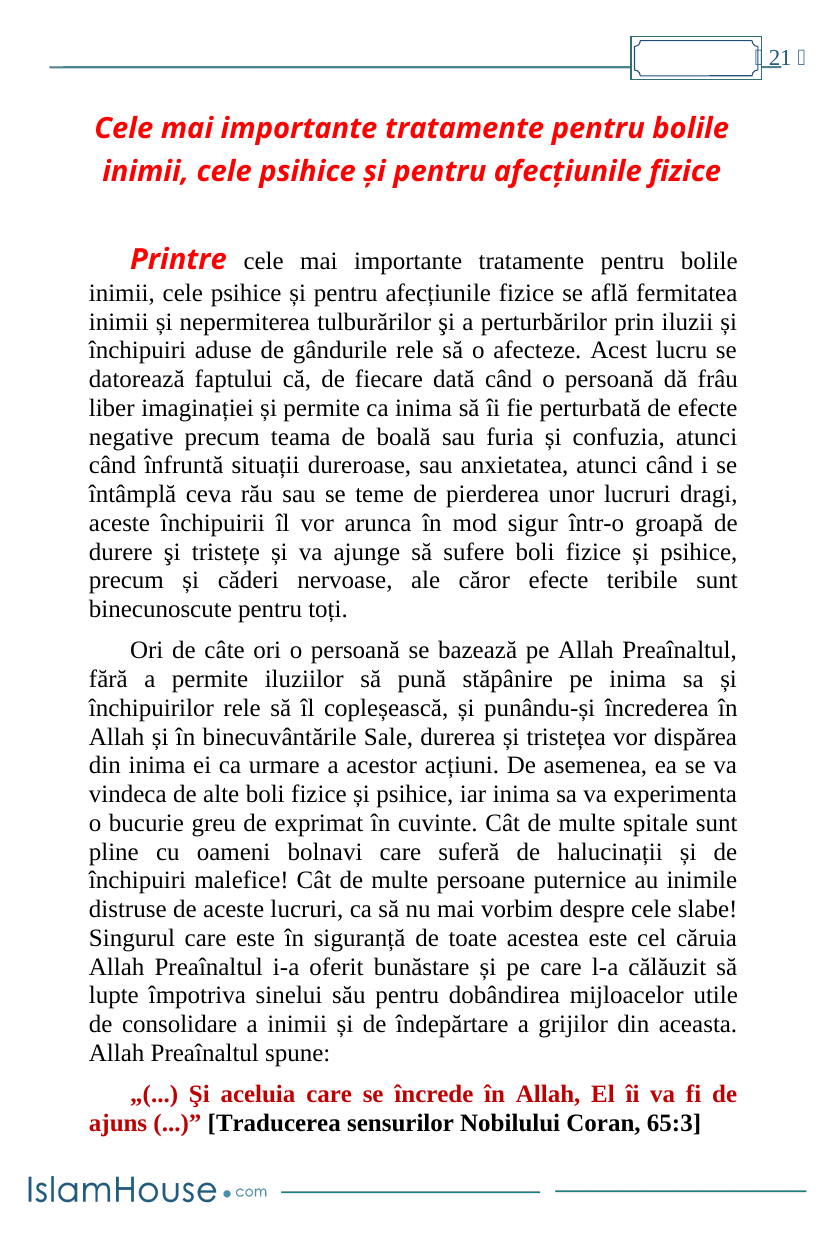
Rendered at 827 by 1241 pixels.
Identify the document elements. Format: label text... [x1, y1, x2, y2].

text „(...) Şi aceluia care se încrede în Allah, El îi va fi de ajuns (...)” [Traducerea sensurilor Nobilului Coran, 65:3] [89, 1079, 738, 1137]
text Printre cele mai importante tratamente pentru bolile inimii, cele psihice și pentru afecțiunile fizice se află fermitatea inimii și nepermiterea tulburărilor şi a perturbărilor prin iluzii și închipuiri aduse de gândurile rele să o afecteze. Acest lucru se datorează faptului că, de fiecare dată când o persoană dă frâu liber imaginației și permite ca inima să îi fie perturbată de efecte negative precum teama de boală sau furia și confuzia, atunci când înfruntă situații dureroase, sau anxietatea, atunci când i se întâmplă ceva rău sau se teme de pierderea unor lucruri dragi, aceste închipuirii îl vor arunca în mod sigur într-o groapă de durere şi tristețe și va ajunge să sufere boli fizice și psihice, precum și căderi nervoase, ale căror efecte teribile sunt binecunoscute pentru toți. [89, 238, 738, 623]
text Cele mai importante tratamente pentru bolile inimii, cele psihice și pentru afecțiunile fizice [89, 107, 738, 190]
picture [20, 1171, 541, 1209]
picture [548, 1170, 807, 1208]
text Ori de câte ori o persoană se bazează pe Allah Preaînaltul, fără a permite iluziilor să pună stăpânire pe inima sa și închipuirilor rele să îl copleșească, și punându-și încrederea în Allah și în binecuvântările Sale, durerea și tristețea vor dispărea din inima ei ca urmare a acestor acțiuni. De asemenea, ea se va vindeca de alte boli fizice și psihice, iar inima sa va experimenta o bucurie greu de exprimat în cuvinte. Cât de multe spitale sunt pline cu oameni bolnavi care suferă de halucinații și de închipuiri malefice! Cât de multe persoane puternice au inimile distruse de aceste lucruri, ca să nu mai vorbim despre cele slabe! Singurul care este în siguranță de toate acestea este cel căruia Allah Preaînaltul i-a oferit bunăstare și pe care l-a călăuzit să lupte împotriva sinelui său pentru dobândirea mijloacelor utile de consolidare a inimii și de îndepărtare a grijilor din aceasta. Allah Preaînaltul spune: [89, 636, 738, 1067]
